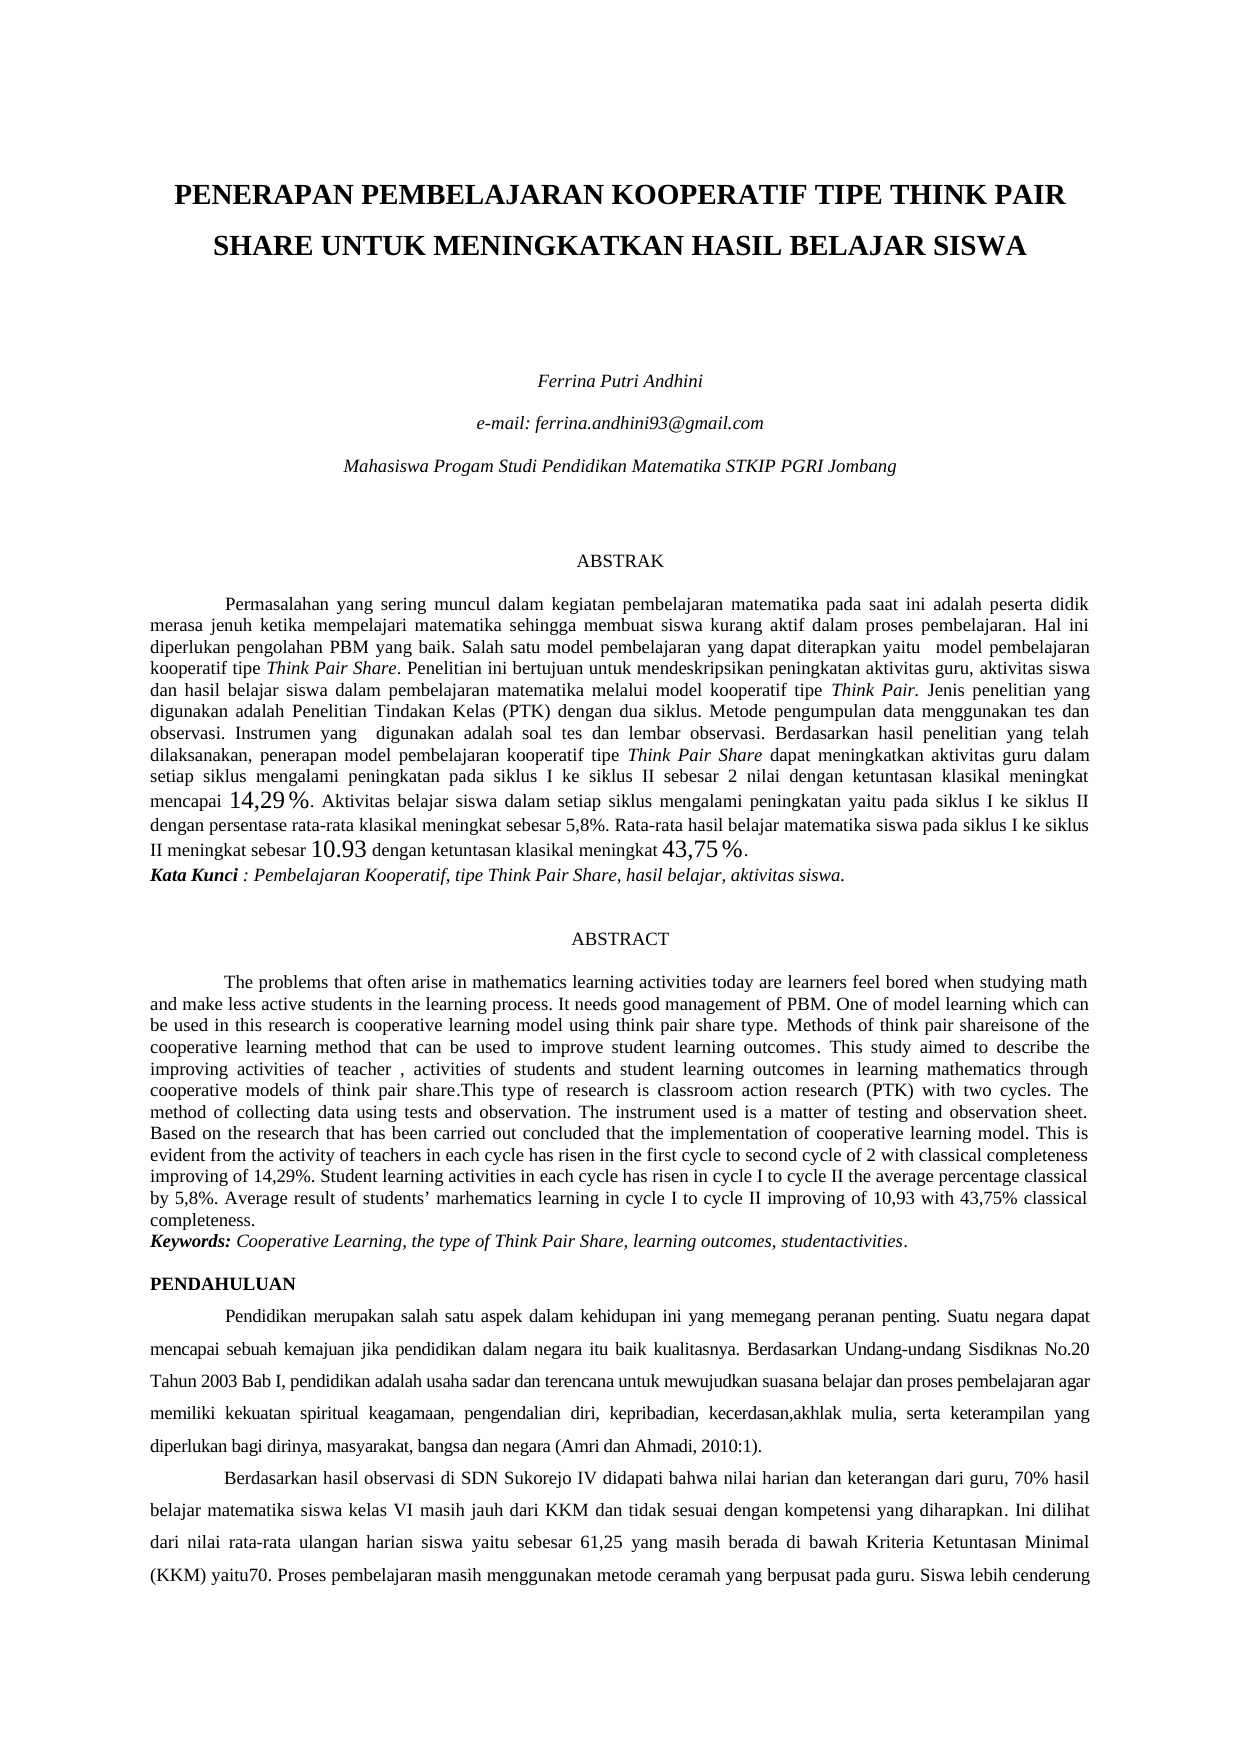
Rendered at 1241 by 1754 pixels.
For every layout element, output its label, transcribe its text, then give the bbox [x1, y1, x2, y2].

text PENERAPAN PEMBELAJARAN KOOPERATIF TIPE THINK PAIR SHARE UNTUK MENINGKATKAN HASIL BELAJAR SISWA [150, 177, 1090, 261]
text Kata Kunci : Pembelajaran Kooperatif, tipe Think Pair Share, hasil belajar, aktivitas siswa. [150, 863, 1090, 885]
text Permasalahan yang sering muncul dalam kegiatan pembelajaran matematika pada saat ini adalah peserta didik merasa jenuh ketika mempelajari matematika sehingga membuat siswa kurang aktif dalam proses pembelajaran. Hal ini diperlukan pengolahan PBM yang baik. Salah satu model pembelajaran yang dapat diterapkan yaitu model pembelajaran kooperatif tipe Think Pair Share. Penelitian ini bertujuan untuk mendeskripsikan peningkatan aktivitas guru, aktivitas siswa dan hasil belajar siswa dalam pembelajaran matematika melalui model kooperatif tipe Think Pair. Jenis penelitian yang digunakan adalah Penelitian Tindakan Kelas (PTK) dengan dua siklus. Metode pengumpulan data menggunakan tes dan observasi. Instrumen yang digunakan adalah soal tes dan lembar observasi. Berdasarkan hasil penelitian yang telah dilaksanakan, penerapan model pembelajaran kooperatif tipe Think Pair Share dapat meningkatkan aktivitas guru dalam setiap siklus mengalami peningkatan pada siklus I ke siklus II sebesar 2 nilai dengan ketuntasan klasikal meningkat mencapai . Aktivitas belajar siswa dalam setiap siklus mengalami peningkatan yaitu pada siklus I ke siklus II dengan persentase rata-rata klasikal meningkat sebesar 5,8%. Rata-rata hasil belajar matematika siswa pada siklus I ke siklus II meningkat sebesar dengan ketuntasan klasikal meningkat . [150, 593, 1090, 863]
list Pendidikan merupakan salah satu aspek dalam kehidupan ini yang memegang peranan penting. Suatu negara dapat mencapai sebuah kemajuan jika pendidikan dalam negara itu baik kualitasnya. Berdasarkan Undang-undang Sisdiknas No.20 Tahun 2003 Bab I, pendidikan adalah usaha sadar dan terencana untuk mewujudkan suasana belajar dan proses pembelajaran agar memiliki kekuatan spiritual keagamaan, pengendalian diri, kepribadian, kecerdasan,akhlak mulia, serta keterampilan yang diperlukan bagi dirinya, masyarakat, bangsa dan negara (Amri dan Ahmadi, 2010:1). [150, 1305, 1090, 1456]
text ABSTRAK [150, 550, 1090, 572]
text The problems that often arise in mathematics learning activities today are learners feel bored when studying math and make less active students in the learning process. It needs good management of PBM. One of model learning which can be used in this research is cooperative learning model using think pair share type. Methods of think pair shareisone of the cooperative learning method that can be used to improve student learning outcomes. This study aimed to describe the improving activities of teacher , activities of students and student learning outcomes in learning mathematics through cooperative models of think pair share.This type of research is classroom action research (PTK) with two cycles. The method of collecting data using tests and observation. The instrument used is a matter of testing and observation sheet. Based on the research that has been carried out concluded that the implementation of cooperative learning model. This is evident from the activity of teachers in each cycle has risen in the first cycle to second cycle of 2 with classical completeness improving of 14,29%. Student learning activities in each cycle has risen in cycle I to cycle II the average percentage classical by 5,8%. Average result of students’ marhematics learning in cycle I to cycle II improving of 10,93 with 43,75% classical completeness. [150, 971, 1090, 1230]
text ABSTRACT [150, 928, 1090, 950]
text Mahasiswa Progam Studi Pendidikan Matematika STKIP PGRI Jombang [150, 455, 1090, 476]
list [150, 1467, 1090, 1585]
text Ferrina Putri Andhini [150, 370, 1090, 391]
text e-mail: ferrina.andhini93@gmail.com [150, 412, 1090, 434]
list PENDAHULUAN [150, 1273, 1090, 1295]
text Keywords: Cooperative Learning, the type of Think Pair Share, learning outcomes, studentactivities. [150, 1230, 1090, 1252]
